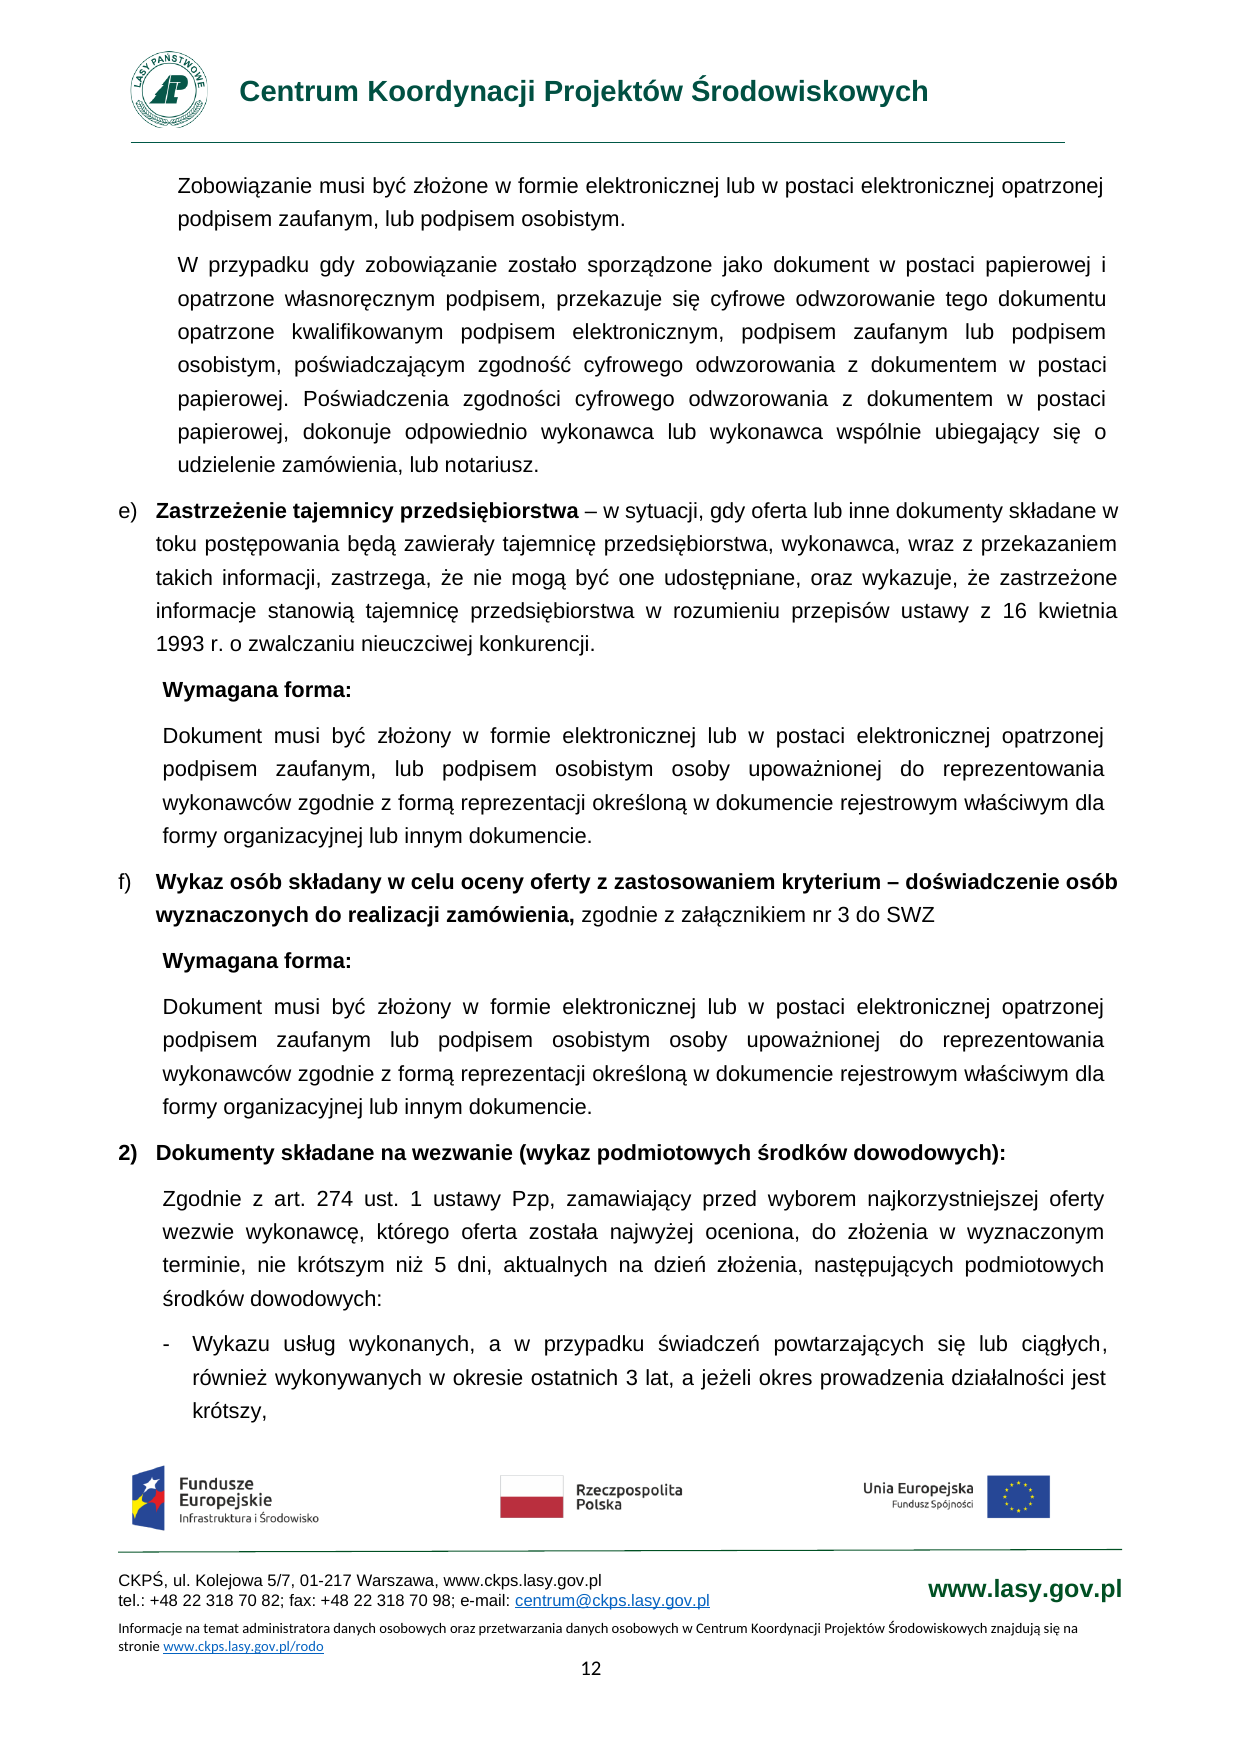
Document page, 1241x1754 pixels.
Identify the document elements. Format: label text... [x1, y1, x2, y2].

text Zobowiązanie musi być złożone w formie elektronicznej lub w postaci elektronicznej opatrzonej podpisem zaufanym, lub podpisem osobistym. [177, 165, 1105, 231]
text Zgodnie z art. 274 ust. 1 ustawy Pzp, zamawiający przed wyborem najkorzystniejszej oferty wezwie wykonawcę, którego oferta została najwyżej oceniona, do złożenia w wyznaczonym terminie, nie krótszym niż 5 dni, aktualnych na dzień złożenia, następujących podmiotowych środków dowodowych: [162, 1177, 1105, 1311]
list Zastrzeżenie tajemnicy przedsiębiorstwa – w sytuacji, gdy oferta lub inne dokumenty składane w toku postępowania będą zawierały tajemnicę przedsiębiorstwa, wykonawca, wraz z przekazaniem takich informacji, zastrzega, że nie mogą być one udostępniane, oraz wykazuje, że zastrzeżone informacje stanowią tajemnicę przedsiębiorstwa w rozumieniu przepisów ustawy z 16 kwietnia 1993 r. o zwalczaniu nieuczciwej konkurencji. [118, 490, 1119, 656]
list Wykaz osób składany w celu oceny oferty z zastosowaniem kryterium – doświadczenie osób wyznaczonych do realizacji zamówienia, zgodnie z załącznikiem nr 3 do SWZ [118, 861, 1119, 927]
text W przypadku gdy zobowiązanie zostało sporządzone jako dokument w postaci papierowej i opatrzone własnoręcznym podpisem, przekazuje się cyfrowe odwzorowanie tego dokumentu opatrzone kwalifikowanym podpisem elektronicznym, podpisem zaufanym lub podpisem osobistym, poświadczającym zgodność cyfrowego odwzorowania z dokumentem w postaci papierowej. Poświadczenia zgodności cyfrowego odwzorowania z dokumentem w postaci papierowej, dokonuje odpowiednio wykonawca lub wykonawca wspólnie ubiegający się o udzielenie zamówienia, lub notariusz. [177, 244, 1107, 477]
picture [118, 1456, 1064, 1541]
list Dokumenty składane na wezwanie (wykaz podmiotowych środków dowodowych): [118, 1131, 1107, 1165]
text Wymagana forma: [162, 940, 1105, 973]
text Wymagana forma: [162, 669, 1105, 702]
text Dokument musi być złożony w formie elektronicznej lub w postaci elektronicznej opatrzonej podpisem zaufanym lub podpisem osobistym osoby upoważnionej do reprezentowania wykonawców zgodnie z formą reprezentacji określoną w dokumencie rejestrowym właściwym dla formy organizacyjnej lub innym dokumencie. [162, 986, 1105, 1119]
text Dokument musi być złożony w formie elektronicznej lub w postaci elektronicznej opatrzonej podpisem zaufanym, lub podpisem osobistym osoby upoważnionej do reprezentowania wykonawców zgodnie z formą reprezentacji określoną w dokumencie rejestrowym właściwym dla formy organizacyjnej lub innym dokumencie. [162, 715, 1105, 848]
